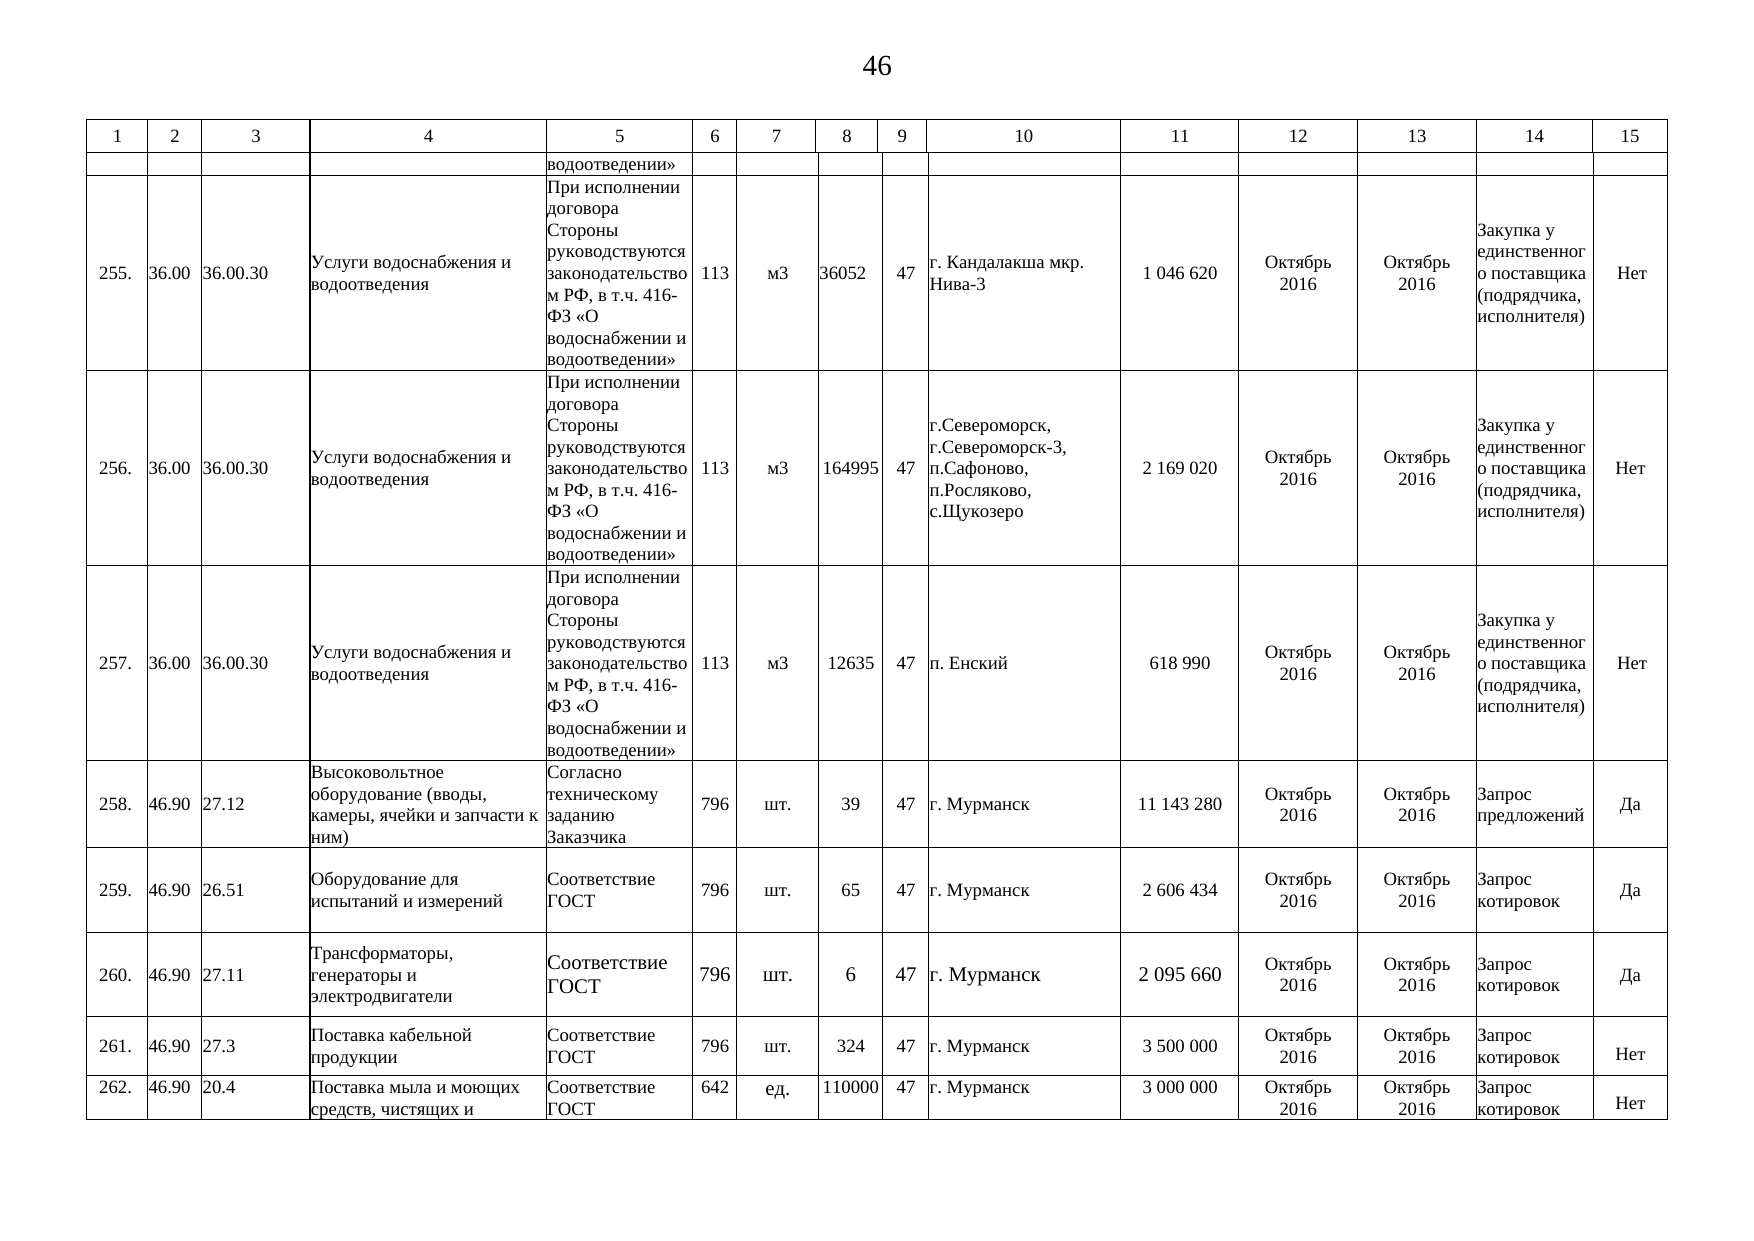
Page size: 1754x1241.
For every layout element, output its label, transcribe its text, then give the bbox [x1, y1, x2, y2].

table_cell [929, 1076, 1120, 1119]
table_header 8 [816, 120, 877, 152]
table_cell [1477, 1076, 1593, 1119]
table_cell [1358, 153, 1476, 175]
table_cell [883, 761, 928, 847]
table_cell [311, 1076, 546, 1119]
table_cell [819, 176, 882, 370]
table_header 14 [1477, 120, 1592, 152]
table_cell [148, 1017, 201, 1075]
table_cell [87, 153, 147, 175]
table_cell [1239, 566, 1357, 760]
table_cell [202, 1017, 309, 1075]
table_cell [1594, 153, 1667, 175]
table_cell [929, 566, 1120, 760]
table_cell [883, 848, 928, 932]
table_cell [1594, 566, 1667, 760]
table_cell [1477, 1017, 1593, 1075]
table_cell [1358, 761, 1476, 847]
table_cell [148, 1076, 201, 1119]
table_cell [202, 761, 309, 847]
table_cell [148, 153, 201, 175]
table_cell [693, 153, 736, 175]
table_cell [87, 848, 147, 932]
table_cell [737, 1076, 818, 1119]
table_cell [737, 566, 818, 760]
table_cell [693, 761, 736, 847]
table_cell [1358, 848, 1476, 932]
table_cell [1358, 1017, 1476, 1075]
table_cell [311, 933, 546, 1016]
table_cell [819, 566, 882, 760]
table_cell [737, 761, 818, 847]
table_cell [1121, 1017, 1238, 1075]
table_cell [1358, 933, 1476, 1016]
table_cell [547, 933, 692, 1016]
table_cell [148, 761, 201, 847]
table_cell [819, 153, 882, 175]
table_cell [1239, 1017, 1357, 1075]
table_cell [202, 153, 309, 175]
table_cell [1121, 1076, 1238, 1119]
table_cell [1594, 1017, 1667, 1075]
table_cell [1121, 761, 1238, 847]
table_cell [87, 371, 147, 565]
table_header 1 [87, 120, 147, 152]
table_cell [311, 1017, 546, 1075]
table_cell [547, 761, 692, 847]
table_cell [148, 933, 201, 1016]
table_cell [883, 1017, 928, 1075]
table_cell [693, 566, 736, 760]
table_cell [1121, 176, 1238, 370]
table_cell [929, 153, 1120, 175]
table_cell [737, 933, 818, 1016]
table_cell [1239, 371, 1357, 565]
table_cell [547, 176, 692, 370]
table_header 10 [927, 120, 1120, 152]
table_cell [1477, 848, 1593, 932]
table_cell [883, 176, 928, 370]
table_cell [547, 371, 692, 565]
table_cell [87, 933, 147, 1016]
table_header 2 [148, 120, 201, 152]
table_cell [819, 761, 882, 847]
table_header 13 [1358, 120, 1476, 152]
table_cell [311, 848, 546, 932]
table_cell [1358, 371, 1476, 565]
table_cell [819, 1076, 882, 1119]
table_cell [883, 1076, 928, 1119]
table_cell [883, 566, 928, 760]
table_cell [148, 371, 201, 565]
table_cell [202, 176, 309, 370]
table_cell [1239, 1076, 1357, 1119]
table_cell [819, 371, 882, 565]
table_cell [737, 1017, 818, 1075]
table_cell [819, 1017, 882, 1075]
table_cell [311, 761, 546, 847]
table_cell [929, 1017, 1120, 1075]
table_header 6 [693, 120, 736, 152]
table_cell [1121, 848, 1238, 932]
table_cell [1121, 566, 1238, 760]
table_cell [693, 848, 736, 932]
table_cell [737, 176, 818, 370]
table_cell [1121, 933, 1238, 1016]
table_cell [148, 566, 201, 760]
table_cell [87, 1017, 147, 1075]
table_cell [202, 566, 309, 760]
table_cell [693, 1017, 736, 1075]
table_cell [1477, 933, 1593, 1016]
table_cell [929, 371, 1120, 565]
table_header 11 [1121, 120, 1238, 152]
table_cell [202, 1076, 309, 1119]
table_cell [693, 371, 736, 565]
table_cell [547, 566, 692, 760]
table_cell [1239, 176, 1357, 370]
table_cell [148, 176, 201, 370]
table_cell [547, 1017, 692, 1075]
table_header 9 [878, 120, 926, 152]
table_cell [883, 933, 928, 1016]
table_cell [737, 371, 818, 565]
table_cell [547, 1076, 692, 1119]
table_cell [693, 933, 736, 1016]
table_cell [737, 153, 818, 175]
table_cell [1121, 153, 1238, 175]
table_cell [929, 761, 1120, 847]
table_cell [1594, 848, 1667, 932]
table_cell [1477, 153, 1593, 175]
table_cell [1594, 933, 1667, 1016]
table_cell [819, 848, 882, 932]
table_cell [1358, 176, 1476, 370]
table_header 7 [737, 120, 815, 152]
table_header 5 [547, 120, 692, 152]
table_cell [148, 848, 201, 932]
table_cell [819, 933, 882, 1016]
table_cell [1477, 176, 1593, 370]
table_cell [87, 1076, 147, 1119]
table_header 15 [1593, 120, 1667, 152]
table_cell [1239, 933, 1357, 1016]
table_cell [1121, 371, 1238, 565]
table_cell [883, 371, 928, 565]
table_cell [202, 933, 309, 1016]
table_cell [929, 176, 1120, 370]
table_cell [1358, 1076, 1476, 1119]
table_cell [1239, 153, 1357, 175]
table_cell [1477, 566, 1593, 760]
table_header 12 [1239, 120, 1357, 152]
table_header 4 [311, 120, 546, 152]
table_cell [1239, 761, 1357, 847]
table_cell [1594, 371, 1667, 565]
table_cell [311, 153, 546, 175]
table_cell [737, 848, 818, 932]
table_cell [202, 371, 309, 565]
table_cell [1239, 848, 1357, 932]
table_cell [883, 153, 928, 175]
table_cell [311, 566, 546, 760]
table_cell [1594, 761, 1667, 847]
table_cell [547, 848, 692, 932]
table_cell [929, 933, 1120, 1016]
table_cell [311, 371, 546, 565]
table_header 3 [202, 120, 309, 152]
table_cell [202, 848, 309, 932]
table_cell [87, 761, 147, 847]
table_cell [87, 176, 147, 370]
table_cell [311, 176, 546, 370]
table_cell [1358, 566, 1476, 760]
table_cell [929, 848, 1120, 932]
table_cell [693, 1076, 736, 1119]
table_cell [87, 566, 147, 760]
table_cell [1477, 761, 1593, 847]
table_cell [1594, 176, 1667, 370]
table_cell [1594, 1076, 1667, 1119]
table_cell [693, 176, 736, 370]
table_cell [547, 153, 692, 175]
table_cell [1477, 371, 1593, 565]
